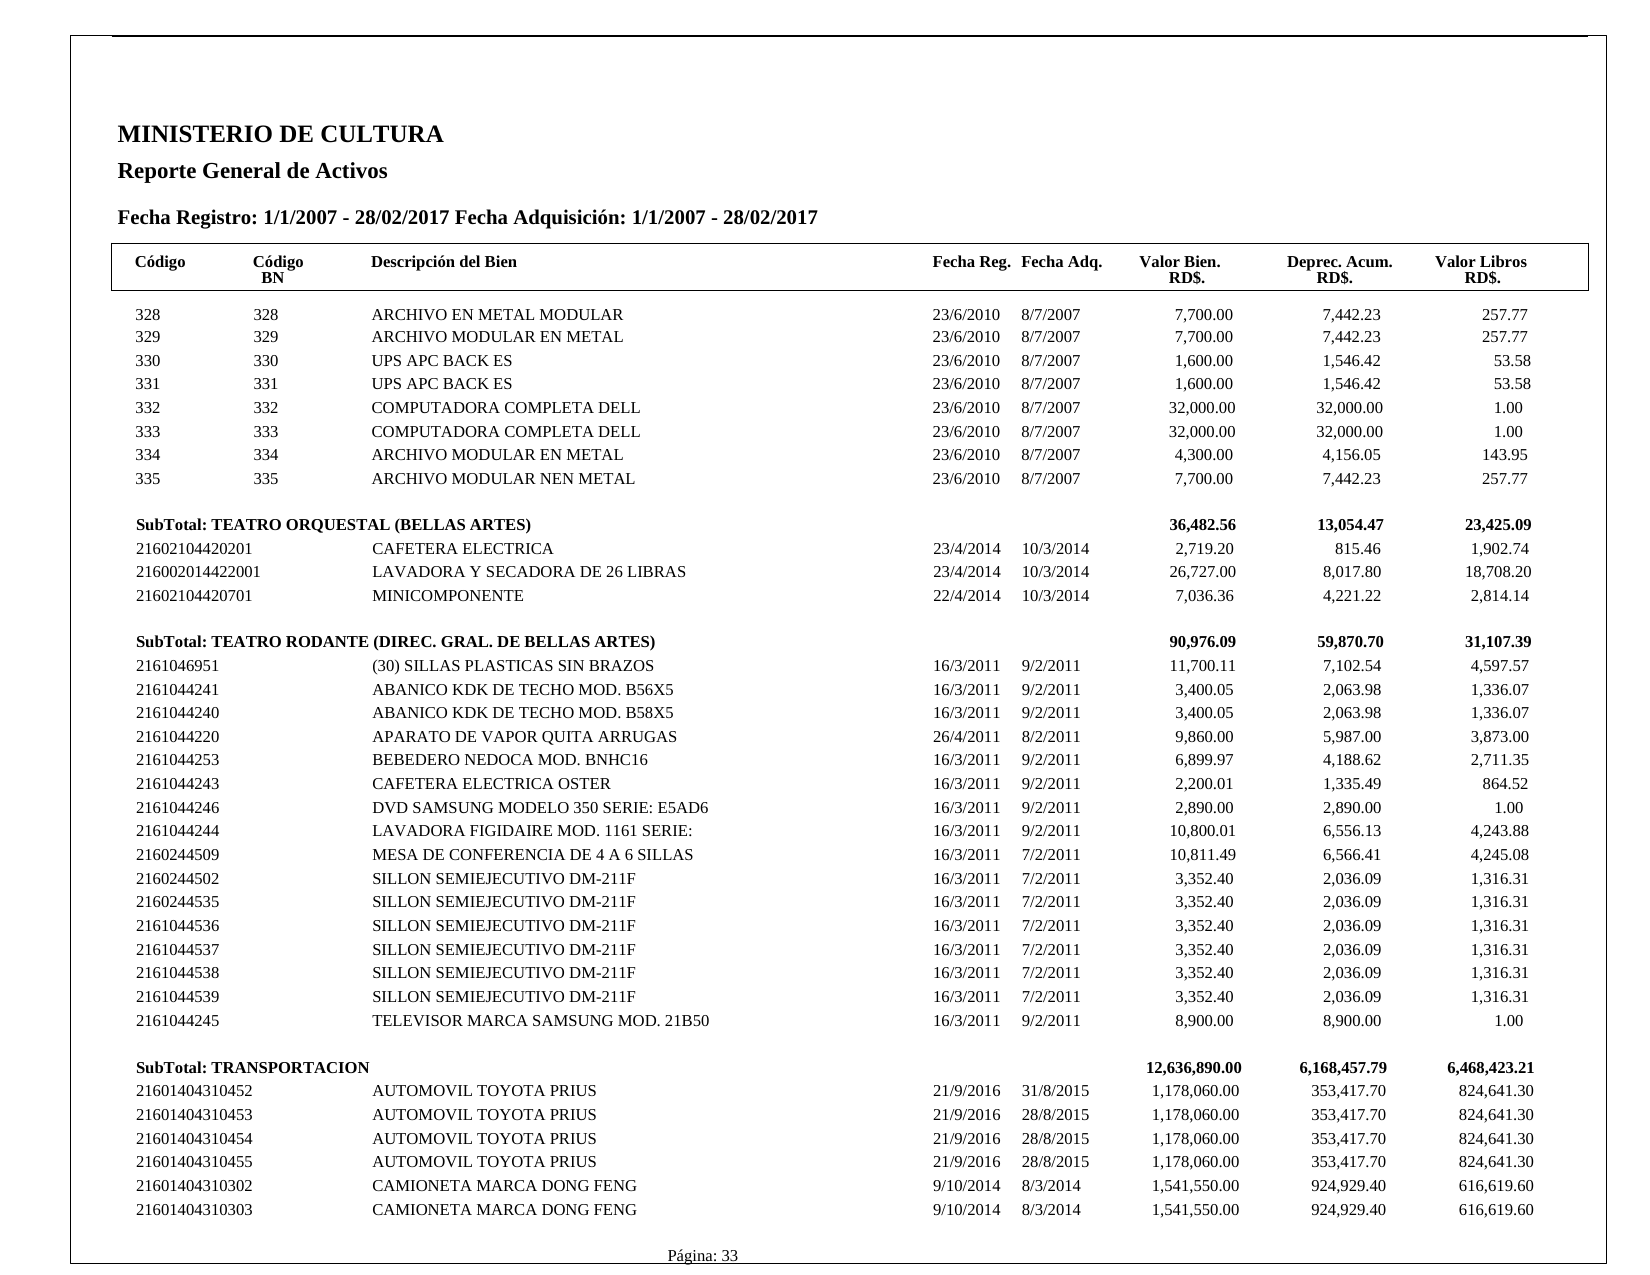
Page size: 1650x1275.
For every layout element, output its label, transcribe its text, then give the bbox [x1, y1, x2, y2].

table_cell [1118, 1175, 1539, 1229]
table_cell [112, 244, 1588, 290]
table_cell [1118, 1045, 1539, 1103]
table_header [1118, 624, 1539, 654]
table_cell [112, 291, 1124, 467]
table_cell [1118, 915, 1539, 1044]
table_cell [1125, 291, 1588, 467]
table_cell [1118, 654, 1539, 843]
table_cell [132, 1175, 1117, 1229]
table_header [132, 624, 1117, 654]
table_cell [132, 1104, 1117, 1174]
text Página: 33 [664, 1246, 741, 1265]
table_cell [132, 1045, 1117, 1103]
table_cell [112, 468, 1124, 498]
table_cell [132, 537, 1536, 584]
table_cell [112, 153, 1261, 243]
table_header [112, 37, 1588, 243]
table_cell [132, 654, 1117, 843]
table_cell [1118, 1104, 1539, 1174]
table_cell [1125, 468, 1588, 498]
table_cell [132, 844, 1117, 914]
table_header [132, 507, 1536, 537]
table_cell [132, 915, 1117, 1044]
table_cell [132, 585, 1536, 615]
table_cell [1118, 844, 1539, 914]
